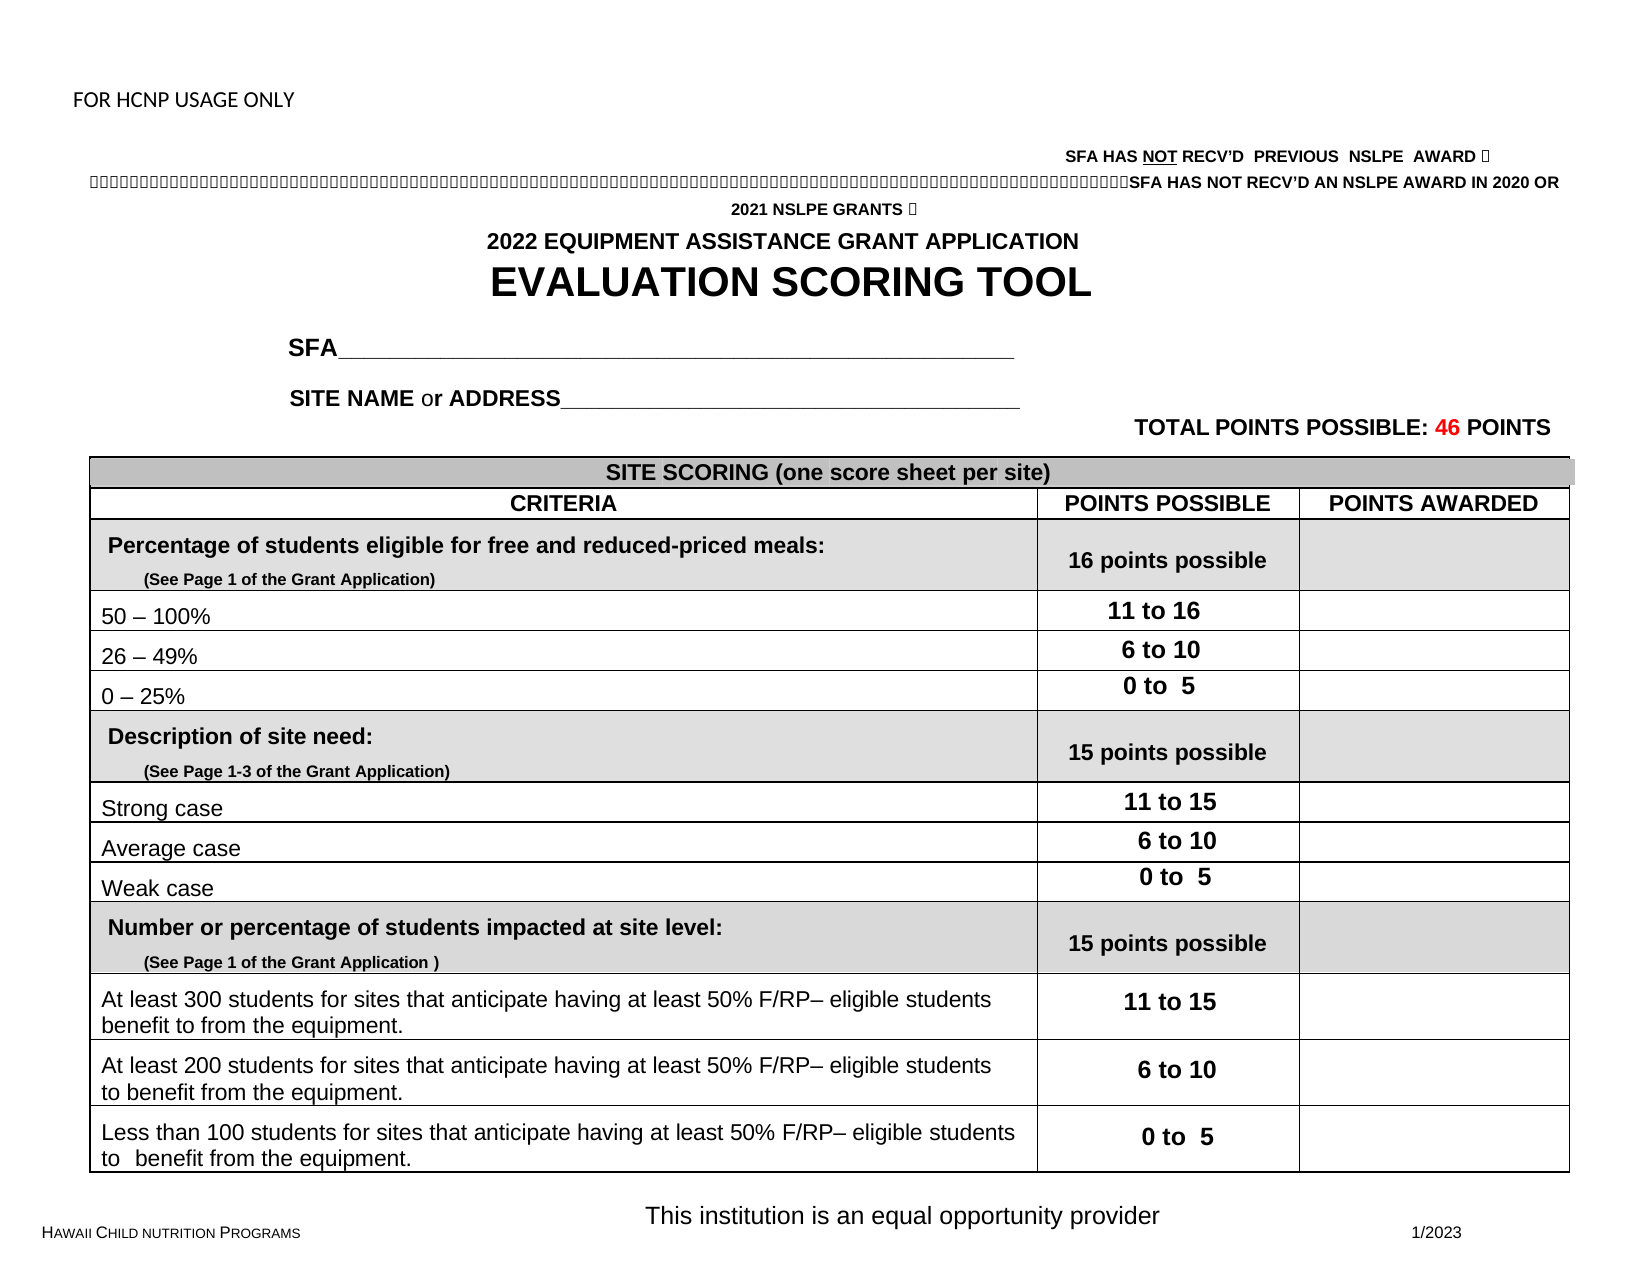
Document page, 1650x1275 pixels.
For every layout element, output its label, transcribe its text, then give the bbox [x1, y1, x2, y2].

table_cell [1300, 671, 1569, 709]
table_cell [1300, 591, 1569, 630]
text SFA HAS NOT RECV’D AN NSLPE AWARD IN 2020 OR 2021 NSLPE GRANTS  [73, 168, 1575, 220]
table_cell [1300, 711, 1569, 781]
table_cell Number or percentage of students impacted at site level: (See Page 1 of the Grant Application ) [91, 902, 1037, 972]
table_cell 15 points possible [1038, 711, 1299, 781]
text SITE NAME or ADDRESS____________________________________ [73, 385, 1587, 412]
table_cell 11 to 15 [1038, 783, 1299, 821]
table_cell 50 – 100% [91, 591, 1037, 630]
table_cell 0 – 25% [91, 671, 1037, 709]
table_cell Average case [91, 823, 1037, 861]
table_cell 0 to 5 [1038, 671, 1299, 709]
table_cell [1300, 520, 1569, 590]
table_cell [1300, 902, 1569, 972]
text SFA_____________________________________________________ [73, 333, 1587, 362]
table_cell [1300, 1106, 1569, 1171]
table_cell 16 points possible [1038, 520, 1299, 590]
table_cell 0 to 5 [1038, 863, 1299, 901]
table_cell 11 to 15 [1038, 974, 1299, 1039]
table_cell [1300, 631, 1569, 670]
table_cell At least 200 students for sites that anticipate having at least 50% F/RP– eligible students to benefit from the equipment. [91, 1040, 1037, 1105]
text SFA HAS NOT RECV’D PREVIOUS NSLPE AWARD  [73, 141, 1575, 168]
table_cell 6 to 10 [1038, 823, 1299, 861]
table_cell [1300, 823, 1569, 861]
table_cell At least 300 students for sites that anticipate having at least 50% F/RP– eligible students benefit to from the equipment. [91, 974, 1037, 1039]
text TOTAL POINTS POSSIBLE: 46 POINTS [73, 414, 1576, 441]
table_cell Weak case [91, 863, 1037, 901]
table_cell POINTS AWARDED [1300, 489, 1569, 518]
table_cell 15 points possible [1038, 902, 1299, 972]
text 2022 EQUIPMENT ASSISTANCE GRANT APPLICATION [73, 228, 1587, 254]
table_cell [1300, 974, 1569, 1039]
table_cell Less than 100 students for sites that anticipate having at least 50% F/RP– eligible students to benefit from the equipment. [91, 1106, 1037, 1171]
table_cell 0 to 5 [1038, 1106, 1299, 1171]
table_cell POINTS POSSIBLE [1038, 489, 1299, 518]
table_cell 11 to 16 [1038, 591, 1299, 630]
table_cell Description of site need: (See Page 1-3 of the Grant Application) [91, 711, 1037, 781]
table_cell 26 – 49% [91, 631, 1037, 670]
table_cell CRITERIA [91, 489, 1037, 518]
table_cell 6 to 10 [1038, 1040, 1299, 1105]
table_cell [1300, 863, 1569, 901]
text EVALUATION SCORING TOOL [73, 254, 1587, 307]
table_cell Strong case [91, 783, 1037, 821]
table_cell Percentage of students eligible for free and reduced-priced meals: (See Page 1 of the Grant Application) [91, 520, 1037, 590]
table_cell [1300, 783, 1569, 821]
table_cell [1300, 1040, 1569, 1105]
table_cell 6 to 10 [1038, 631, 1299, 670]
